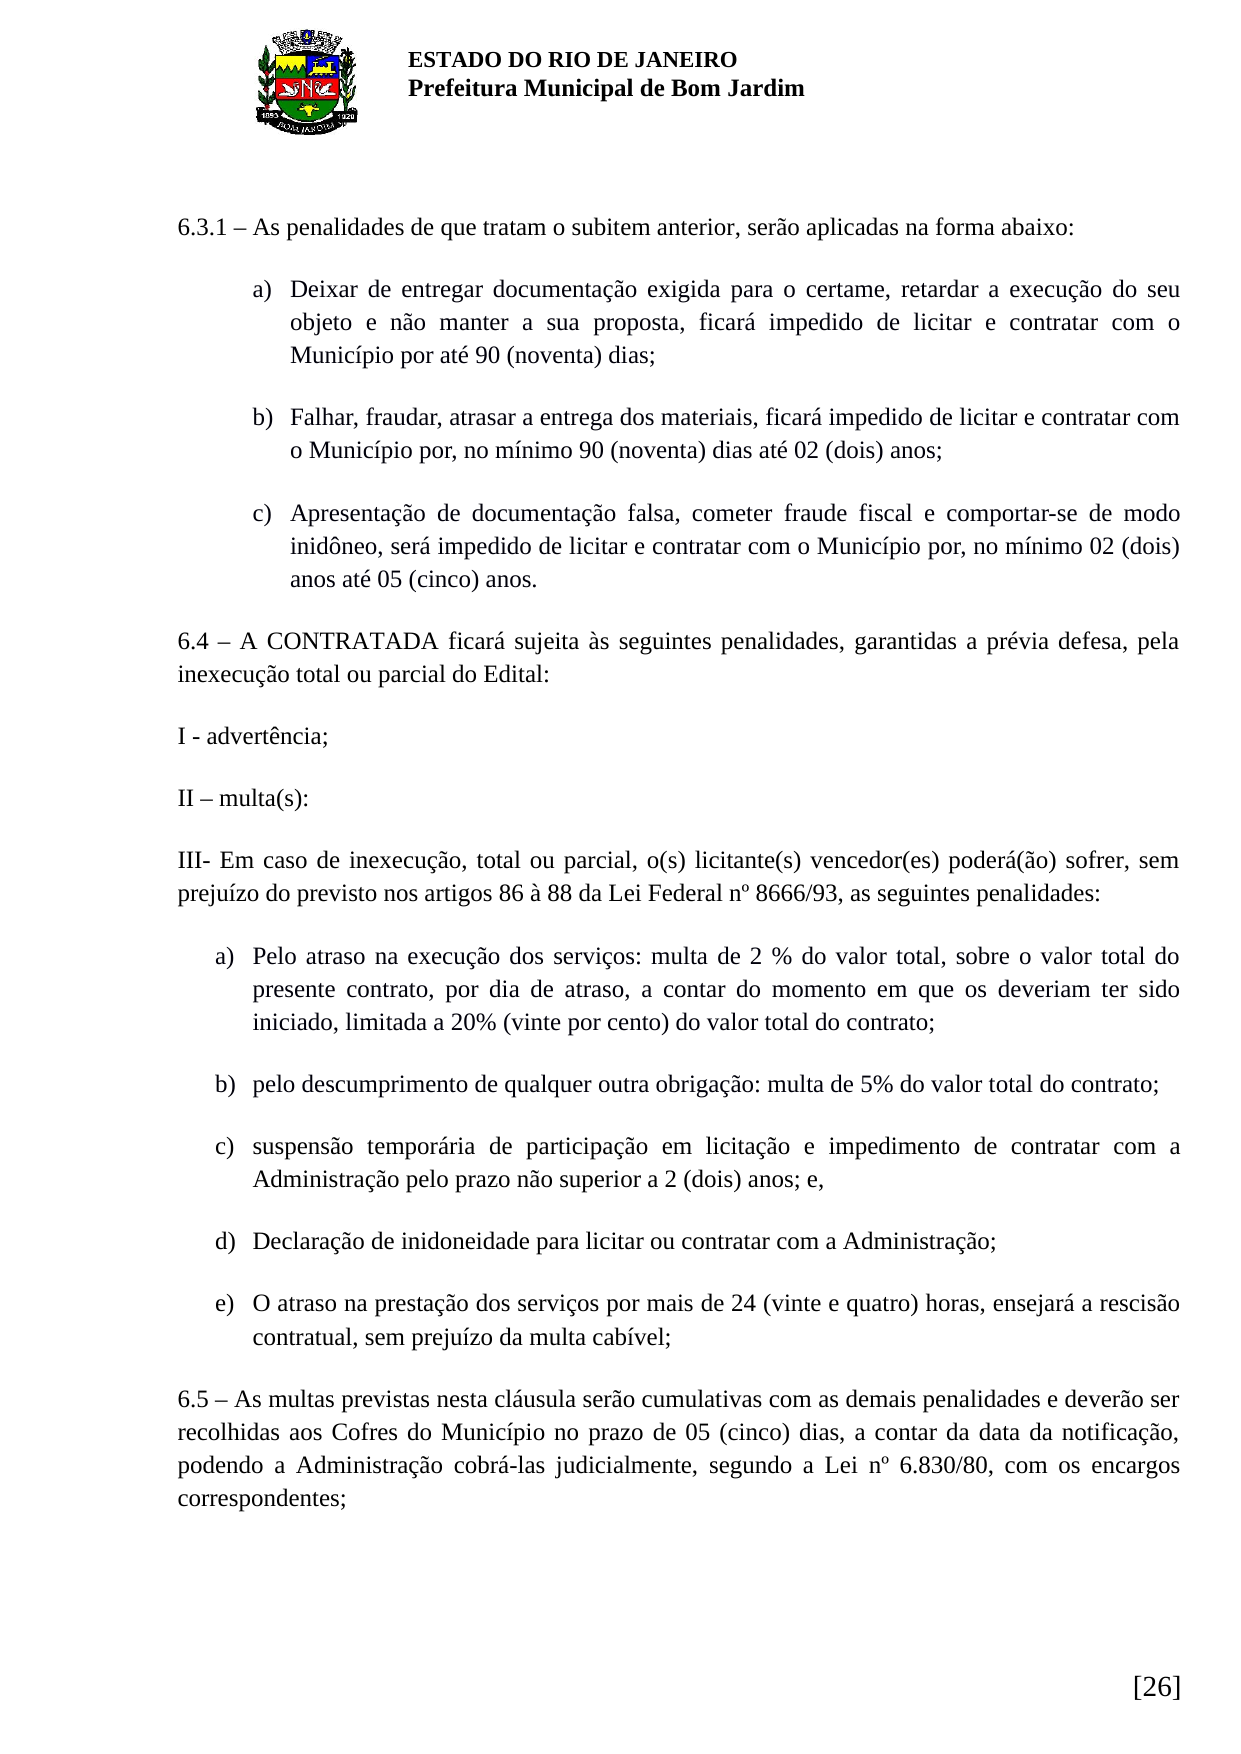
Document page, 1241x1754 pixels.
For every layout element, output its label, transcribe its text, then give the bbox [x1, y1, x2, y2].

list Declaração de inidoneidade para licitar ou contratar com a Administração; [215, 1226, 1181, 1255]
text II – multa(s): [177, 783, 1181, 812]
text 6.3.1 – As penalidades de que tratam o subitem anterior, serão aplicadas na forma abaixo: [177, 212, 1181, 241]
text III- Em caso de inexecução, total ou parcial, o(s) licitante(s) vencedor(es) poderá(ão) sofrer, sem prejuízo do previsto nos artigos 86 à 88 da Lei Federal nº 8666/93, as seguintes penalidades: [177, 846, 1181, 907]
list Deixar de entregar documentação exigida para o certame, retardar a execução do seu objeto e não manter a sua proposta, ficará impedido de licitar e contratar com o Município por até 90 (noventa) dias; [252, 274, 1181, 369]
list O atraso na prestação dos serviços por mais de 24 (vinte e quatro) horas, ensejará a rescisão contratual, sem prejuízo da multa cabível; [215, 1288, 1181, 1350]
text 6.5 – As multas previstas nesta cláusula serão cumulativas com as demais penalidades e deverão ser recolhidas aos Cofres do Município no prazo de 05 (cinco) dias, a contar da data da notificação, podendo a Administração cobrá-las judicialmente, segundo a Lei nº 6.830/80, com os encargos correspondentes; [177, 1384, 1181, 1512]
text 6.4 – A CONTRATADA ficará sujeita às seguintes penalidades, garantidas a prévia defesa, pela inexecução total ou parcial do Edital: [177, 626, 1181, 688]
list suspensão temporária de participação em licitação e impedimento de contratar com a Administração pelo prazo não superior a 2 (dois) anos; e, [215, 1131, 1181, 1193]
list pelo descumprimento de qualquer outra obrigação: multa de 5% do valor total do contrato; [215, 1069, 1181, 1098]
list Falhar, fraudar, atrasar a entrega dos materiais, ficará impedido de licitar e contratar com o Município por, no mínimo 90 (noventa) dias até 02 (dois) anos; [252, 402, 1181, 464]
list Apresentação de documentação falsa, cometer fraude fiscal e comportar-se de modo inidôneo, será impedido de licitar e contratar com o Município por, no mínimo 02 (dois) anos até 05 (cinco) anos. [252, 498, 1181, 592]
text I - advertência; [177, 721, 1181, 750]
picture [253, 27, 359, 137]
list Pelo atraso na execução dos serviços: multa de 2 % do valor total, sobre o valor total do presente contrato, por dia de atraso, a contar do momento em que os deveriam ter sido iniciado, limitada a 20% (vinte por cento) do valor total do contrato; [215, 941, 1181, 1036]
